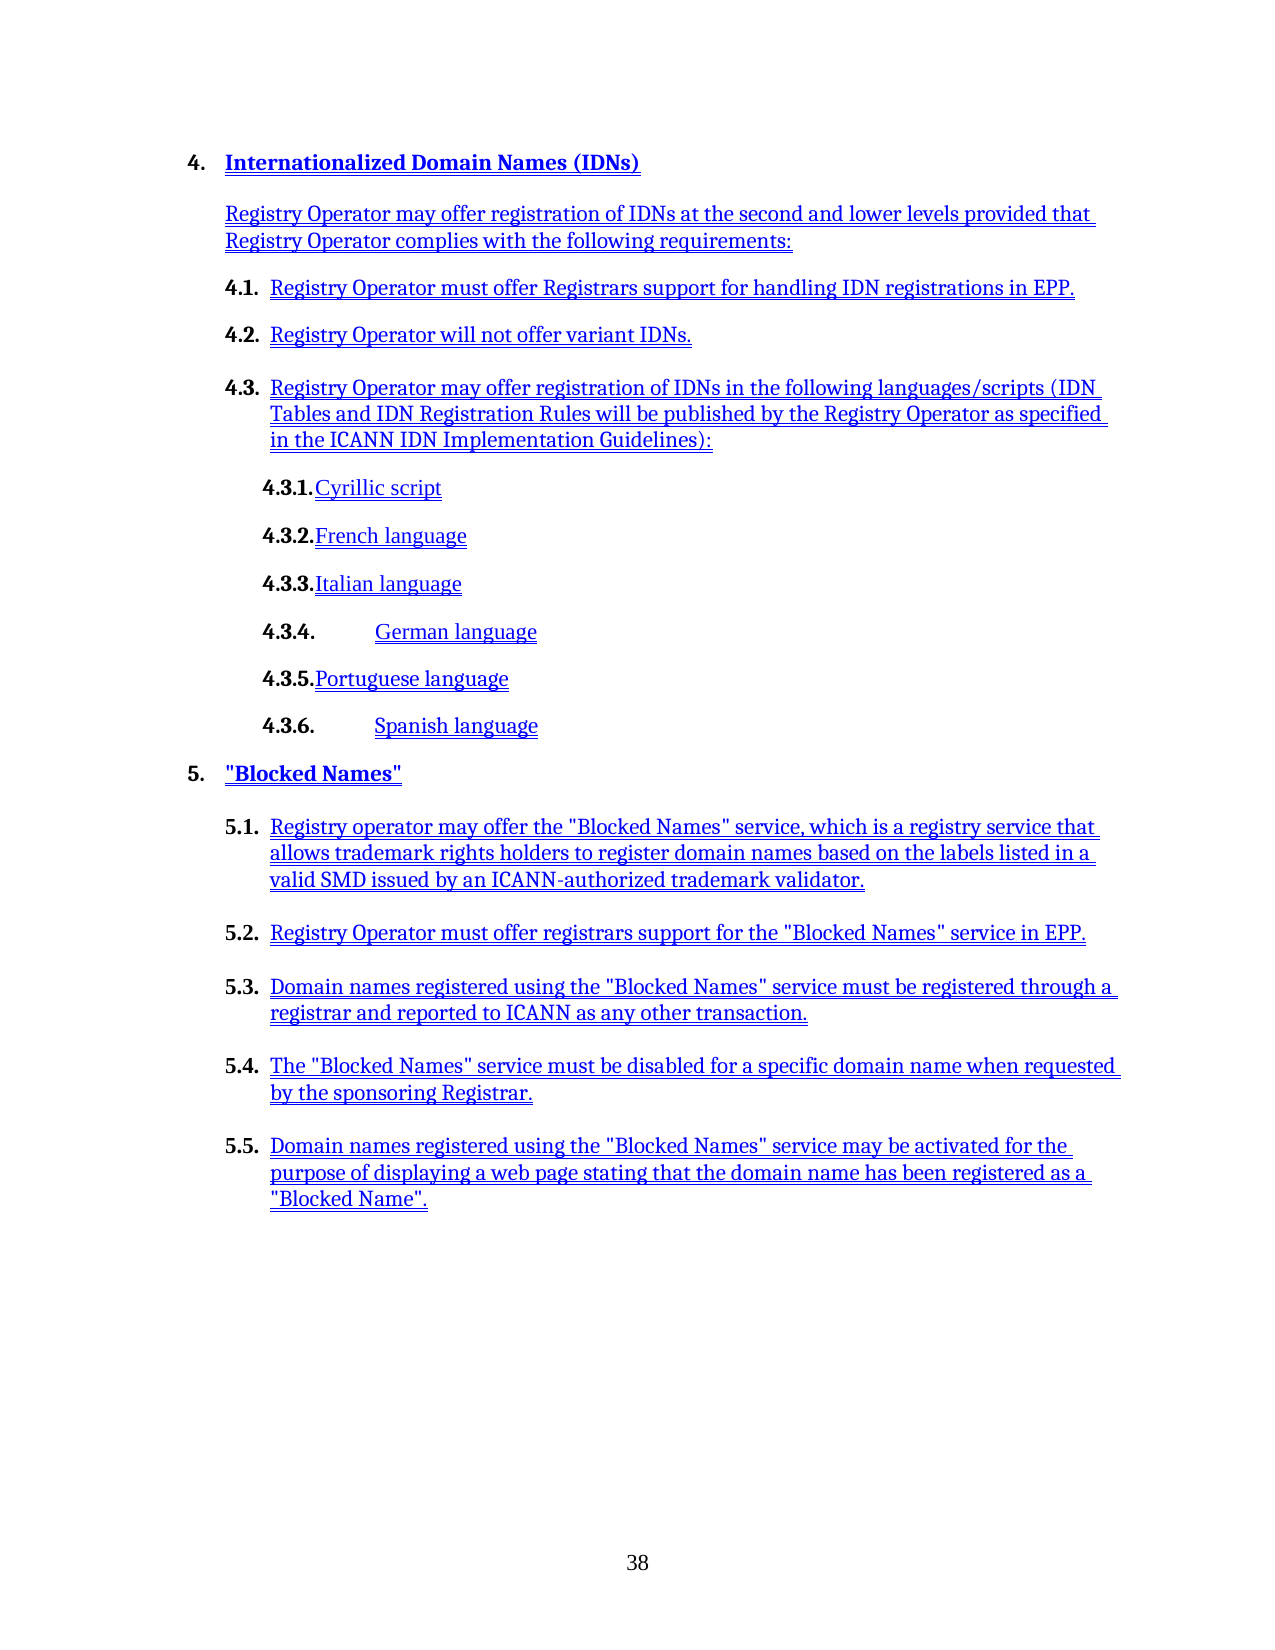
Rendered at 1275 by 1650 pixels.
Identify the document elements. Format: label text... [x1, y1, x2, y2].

list Registry Operator will not offer variant IDNs. [225, 322, 1125, 348]
list "Blocked Names" [187, 760, 1125, 787]
list Cyrillic script [262, 474, 1125, 501]
list Italian language [262, 570, 1125, 597]
list The "Blocked Names" service must be disabled for a specific domain name when requested by the sponsoring Registrar. [225, 1052, 1125, 1106]
list Domain names registered using the "Blocked Names" service must be registered through a registrar and reported to ICANN as any other transaction. [225, 973, 1125, 1026]
list French language [262, 522, 1125, 549]
list Registry operator may offer the "Blocked Names" service, which is a registry service that allows trademark rights holders to register domain names based on the labels listed in a valid SMD issued by an ICANN-authorized trademark validator. [225, 813, 1125, 893]
list Registry Operator must offer Registrars support for handling IDN registrations in EPP. [225, 274, 1125, 301]
text Registry Operator may offer registration of IDNs at the second and lower levels provided that Registry Operator complies with the following requirements: [225, 201, 1125, 254]
list Domain names registered using the "Blocked Names" service may be activated for the purpose of displaying a web page stating that the domain name has been registered as a "Blocked Name". [225, 1132, 1125, 1212]
list Registry Operator must offer registrars support for the "Blocked Names" service in EPP. [225, 919, 1125, 946]
list German language [262, 618, 1125, 645]
list Registry Operator may offer registration of IDNs in the following languages/scripts (IDN Tables and IDN Registration Rules will be published by the Registry Operator as specified in the ICANN IDN Implementation Guidelines): [225, 374, 1125, 453]
list Internationalized Domain Names (IDNs) [187, 150, 1125, 176]
list Spanish language [262, 713, 1125, 739]
list Portuguese language [262, 666, 1125, 692]
